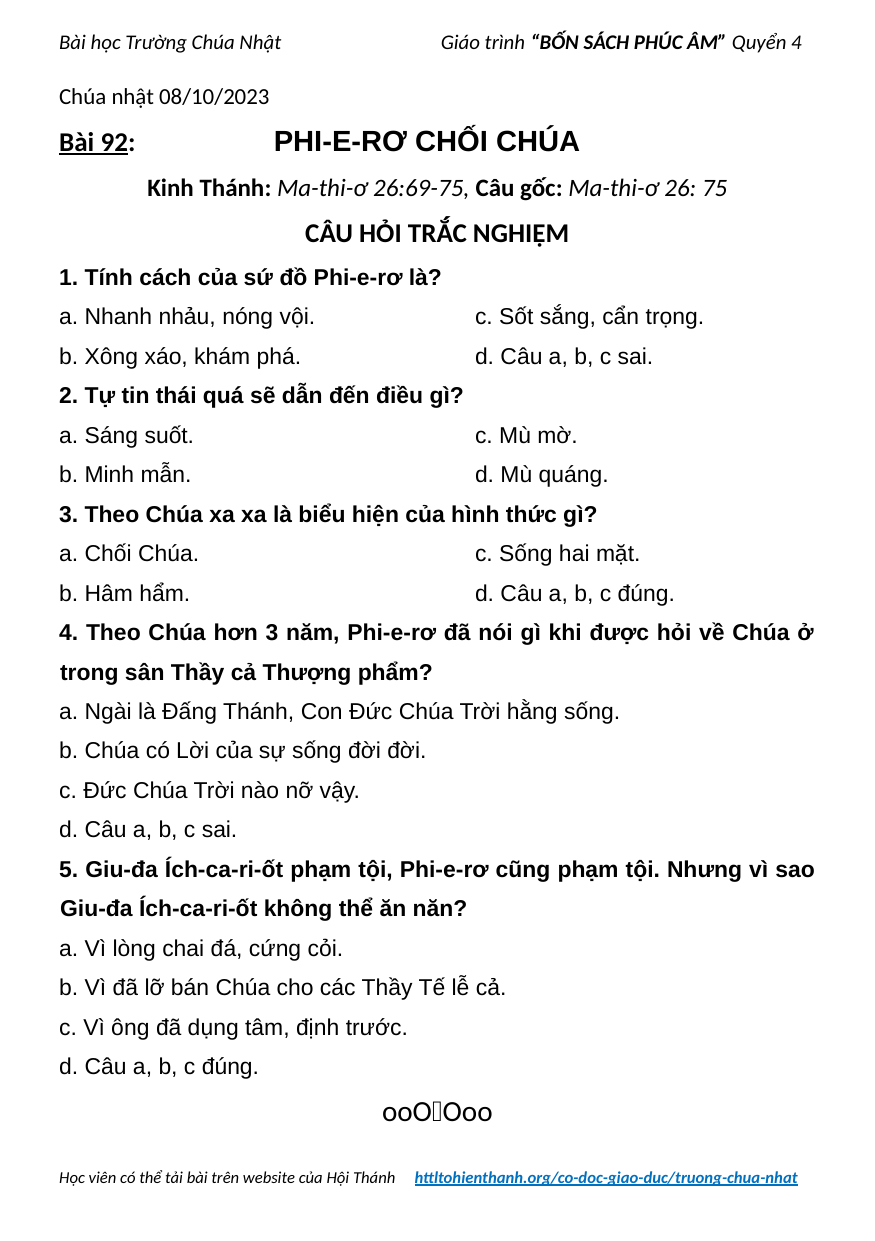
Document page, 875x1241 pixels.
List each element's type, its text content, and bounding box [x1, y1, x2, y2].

text a. Sáng suốt. [59, 422, 400, 448]
text 5. Giu-đa Ích-ca-ri-ốt phạm tội, Phi-e-rơ cũng phạm tội. Nhưng vì sao Giu-đa Ích-ca-ri-ốt không thể ăn năn? [59, 856, 815, 922]
text CÂU HỎI TRẮC NGHIỆM [59, 217, 815, 249]
text b. Minh mẫn. [59, 461, 400, 487]
text c. Đức Chúa Trời nào nỡ vậy. [59, 777, 815, 803]
text Chúa nhật 08/10/2023 [59, 82, 815, 110]
text ooOOoo [59, 1093, 815, 1128]
text a. Nhanh nhảu, nóng vội. [59, 303, 400, 329]
text Bài 92: PHI-E-RƠ CHỐI CHÚA [59, 123, 815, 158]
text b. Hâm hẩm. [59, 579, 400, 606]
text 4. Theo Chúa hơn 3 năm, Phi-e-rơ đã nói gì khi được hỏi về Chúa ở trong sân Thầy cả Thượng phẩm? [59, 619, 815, 685]
text a. Chối Chúa. [59, 540, 400, 566]
text c. Sống hai mặt. [475, 540, 815, 566]
text c. Mù mờ. [475, 422, 815, 448]
text Kinh Thánh: Ma-thi-ơ 26:69-75, Câu gốc: Ma-thi-ơ 26: 75 [59, 172, 815, 203]
text d. Mù quáng. [475, 461, 815, 487]
text 1. Tính cách của sứ đồ Phi-e-rơ là? [59, 264, 815, 290]
text 3. Theo Chúa xa xa là biểu hiện của hình thức gì? [59, 501, 815, 527]
text b. Xông xáo, khám phá. [59, 343, 400, 369]
text d. Câu a, b, c sai. [475, 343, 815, 369]
text b. Vì đã lỡ bán Chúa cho các Thầy Tế lễ cả. [59, 974, 815, 1001]
text b. Chúa có Lời của sự sống đời đời. [59, 737, 815, 764]
text c. Vì ông đã dụng tâm, định trước. [59, 1014, 815, 1040]
text d. Câu a, b, c đúng. [59, 1053, 815, 1080]
text a. Ngài là Đấng Thánh, Con Đức Chúa Trời hằng sống. [59, 698, 815, 724]
text d. Câu a, b, c đúng. [475, 579, 815, 606]
text a. Vì lòng chai đá, cứng cỏi. [59, 935, 815, 961]
text d. Câu a, b, c sai. [59, 816, 815, 843]
text c. Sốt sắng, cẩn trọng. [475, 303, 815, 329]
text 2. Tự tin thái quá sẽ dẫn đến điều gì? [59, 382, 815, 408]
